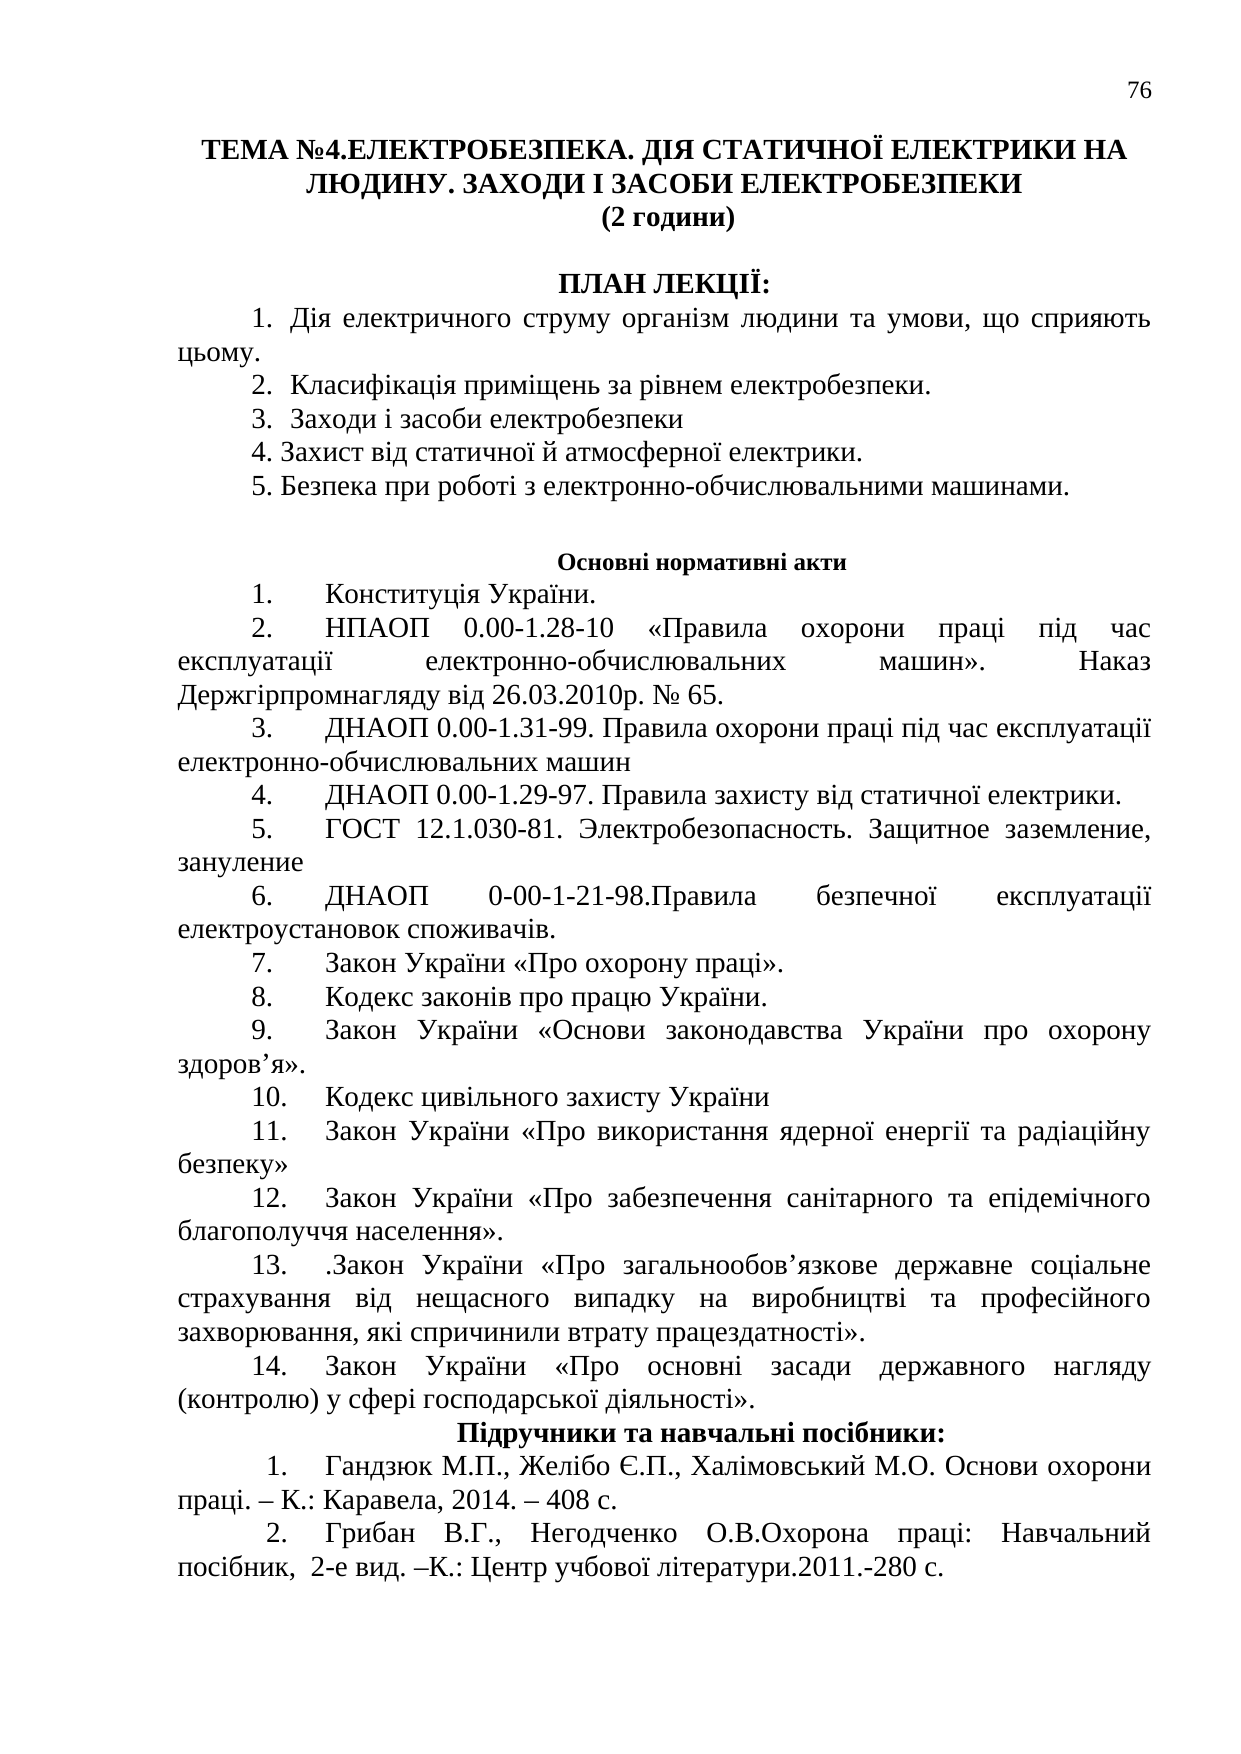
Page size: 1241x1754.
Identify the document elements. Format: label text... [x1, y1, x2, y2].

text 4. Захист від статичної й атмосферної електрики. [177, 434, 1152, 468]
list ДНАОП 0.00-1.29-97. Правила захисту від статичної електрики. [177, 777, 1152, 811]
list НПАОП 0.00-1.28-10 «Правила охорони праці під час експлуатації електронно-обчислювальних машин». Наказ Держгірпромнагляду від 26.03.2010р. № 65. [177, 610, 1152, 710]
list Закон України «Про використання ядерної енергії та радіаційну безпеку» [177, 1113, 1152, 1180]
list Закон України «Про забезпечення санітарного та епідемічного благополуччя населення». [177, 1180, 1152, 1247]
text 5. Безпека при роботі з електронно-обчислювальними машинами. [177, 468, 1152, 501]
text Основні нормативні акти [177, 547, 1152, 576]
list ДНАОП 0.00-1.31-99. Правила охорони праці під час експлуатації електронно-обчислювальних машин [177, 710, 1152, 777]
list Гандзюк М.П., Желібо Є.П., Халімовський М.О. Основи охорони праці. – К.: Каравела, 2014. – 408 с. [177, 1448, 1152, 1515]
list Закон України «Про основні засади державного нагляду (контролю) у сфері господарської діяльності». [177, 1348, 1152, 1415]
text ТЕМА №4.ЕЛЕКТРОБЕЗПЕКА. ДІЯ СТАТИЧНОЇ ЕЛЕКТРИКИ НА ЛЮДИНУ. ЗАХОДИ І ЗАСОБИ ЕЛЕКТРОБЕЗПЕКИ [177, 132, 1152, 199]
text ПЛАН ЛЕКЦІЇ: [177, 267, 1152, 300]
text (2 години) [177, 199, 1152, 233]
list ДНАОП 0-00-1-21-98.Правила безпечної експлуатації електроустановок споживачів. [177, 878, 1152, 945]
list .Закон України «Про загальнообов’язкове державне соціальне страхування від нещасного випадку на виробництві та професійного захворювання, які спричинили втрату працездатності». [177, 1247, 1152, 1348]
list Класифікація приміщень за рівнем електробезпеки. [177, 367, 1152, 401]
list Заходи і засоби електробезпеки [177, 401, 1152, 434]
list Закон України «Про охорону праці». [177, 945, 1152, 979]
list Кодекс цивільного захисту України [177, 1079, 1152, 1113]
list Кодекс законів про працю України. [177, 979, 1152, 1012]
list Дія електричного струму організм людини та умови, що сприяють цьому. [177, 300, 1152, 367]
subtitle Підручники та навчальні посібники: [177, 1415, 1152, 1448]
list Грибан В.Г., Негодченко О.В.Охорона праці: Навчальний посібник, 2-е вид. –К.: Центр учбової літератури.2011.-280 с. [177, 1515, 1152, 1582]
list Конституція України. [177, 576, 1152, 610]
list Закон України «Основи законодавства України про охорону здоров’я». [177, 1012, 1152, 1079]
list ГОСТ 12.1.030-81. Электробезопасность. Защитное заземление, зануление [177, 811, 1152, 878]
